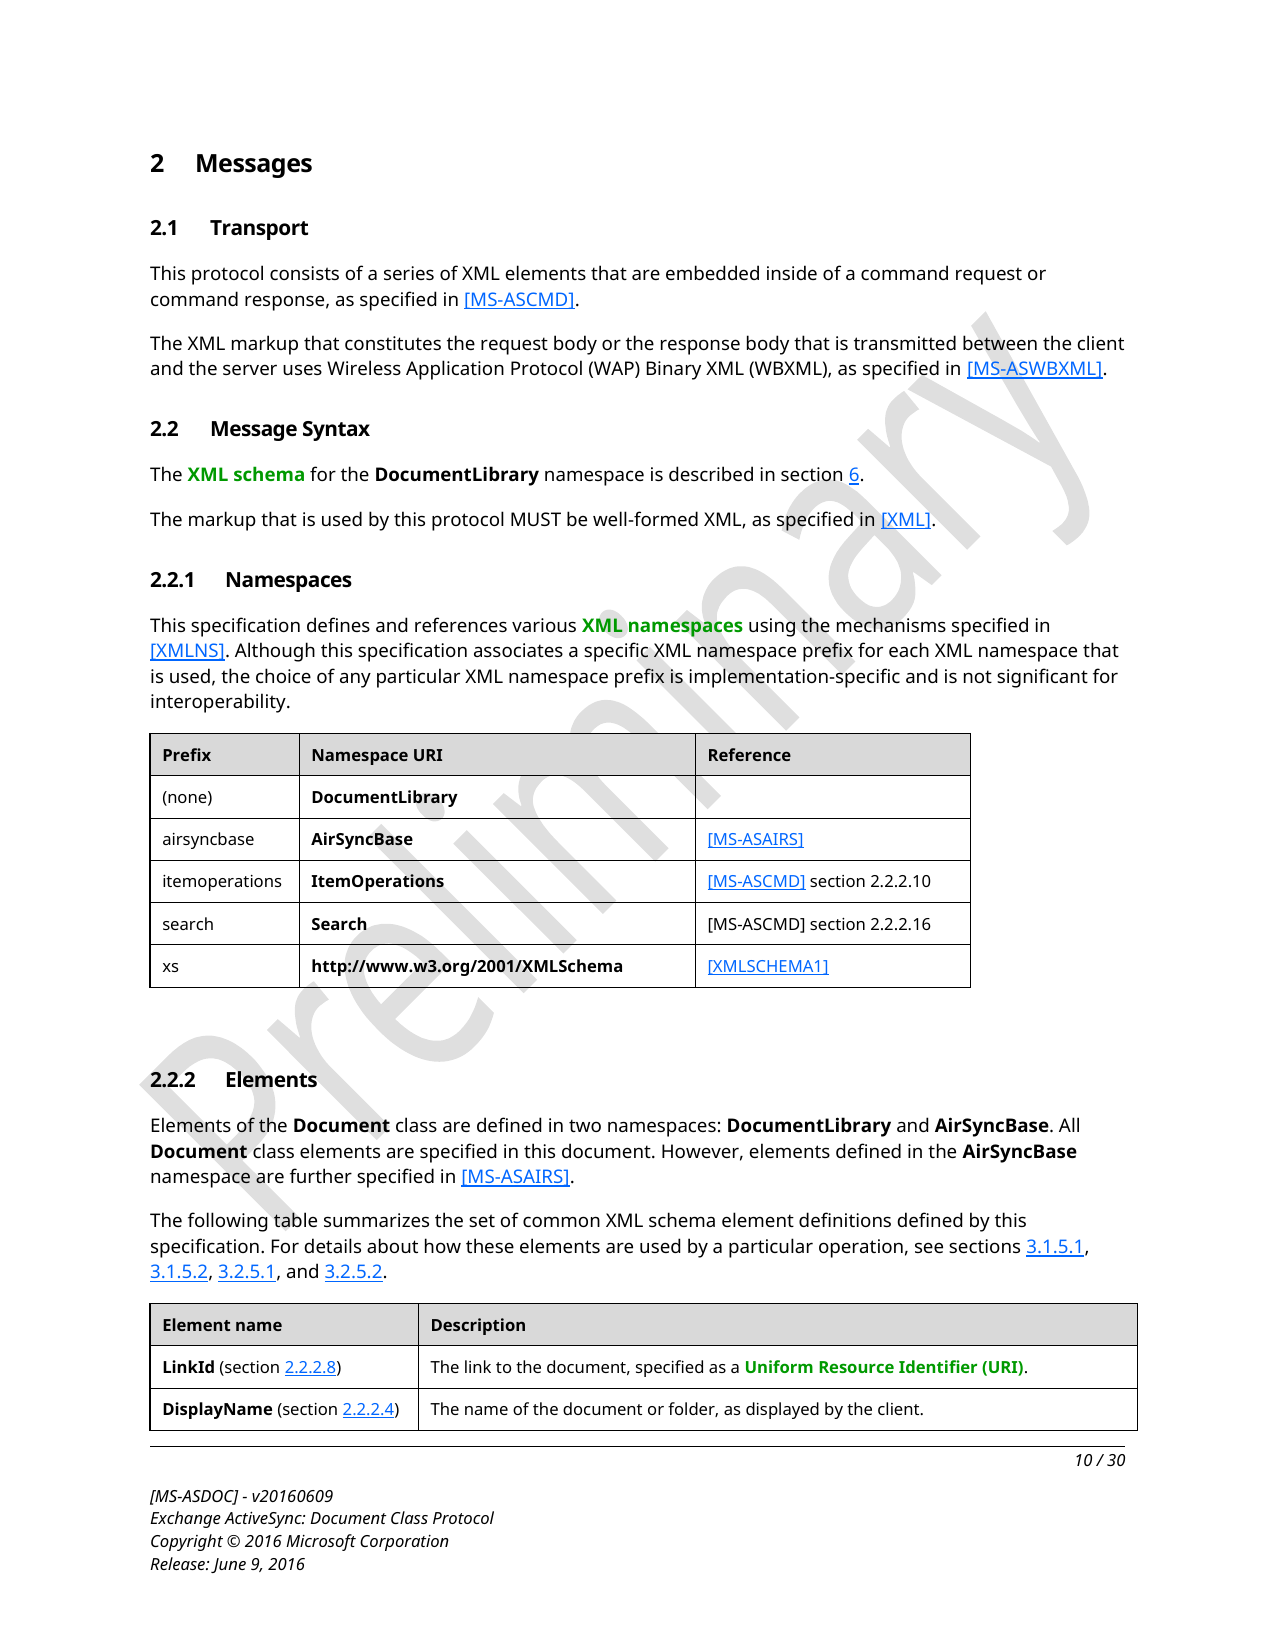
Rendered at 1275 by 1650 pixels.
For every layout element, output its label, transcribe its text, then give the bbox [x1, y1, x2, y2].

table_cell (none) [151, 776, 299, 817]
text Elements of the Document class are defined in two namespaces: DocumentLibrary and AirSyncBase. All Document class elements are specified in this document. However, elements defined in the AirSyncBase namespace are further specified in [MS-ASAIRS]. [150, 1112, 1125, 1189]
table_cell [MS-ASCMD] section 2.2.2.16 [696, 903, 970, 944]
text The XML markup that constitutes the request body or the response body that is transmitted between the client and the server uses Wireless Application Protocol (WAP) Binary XML (WBXML), as specified in [MS-ASWBXML]. [150, 330, 1125, 381]
table_cell Search [300, 903, 695, 944]
table_cell [MS-ASCMD] section 2.2.2.10 [696, 861, 970, 902]
text The following table summarizes the set of common XML schema element definitions defined by this specification. For details about how these elements are used by a particular operation, see sections 3.1.5.1, 3.1.5.2, 3.2.5.1, and 3.2.5.2. [150, 1208, 1125, 1284]
table_cell DisplayName (section 2.2.2.4) [151, 1389, 418, 1430]
table_cell itemoperations [151, 861, 299, 902]
text This protocol consists of a series of XML elements that are embedded inside of a command request or command response, as specified in [MS-ASCMD]. [150, 260, 1125, 311]
table_header Namespace URI [300, 734, 695, 775]
table_cell ItemOperations [300, 861, 695, 902]
table_cell The name of the document or folder, as displayed by the client. [419, 1389, 1137, 1430]
table_cell The link to the document, specified as a Uniform Resource Identifier (URI). [419, 1346, 1137, 1388]
subtitle Namespaces [150, 565, 1125, 593]
table_cell [XMLSCHEMA1] [696, 945, 970, 987]
subtitle Messages [150, 146, 1125, 180]
table_cell [MS-ASAIRS] [696, 819, 970, 860]
table_cell DocumentLibrary [300, 776, 695, 817]
text This specification defines and references various XML namespaces using the mechanisms specified in [XMLNS]. Although this specification associates a specific XML namespace prefix for each XML namespace that is used, the choice of any particular XML namespace prefix is implementation-specific and is not significant for interoperability. [150, 612, 1125, 714]
table_header Prefix [151, 734, 299, 775]
subtitle Transport [150, 213, 1125, 242]
table_cell [696, 776, 970, 817]
table_cell AirSyncBase [300, 819, 695, 860]
table_cell LinkId (section 2.2.2.8) [151, 1346, 418, 1388]
table_cell airsyncbase [151, 819, 299, 860]
subtitle Message Syntax [150, 414, 1125, 443]
table_cell search [151, 903, 299, 944]
table_header Description [419, 1304, 1137, 1345]
subtitle Elements [150, 1065, 1125, 1094]
table_cell http://www.w3.org/2001/XMLSchema [300, 945, 695, 987]
table_header Reference [696, 734, 970, 775]
text The markup that is used by this protocol MUST be well-formed XML, as specified in [XML]. [150, 506, 1125, 532]
text The XML schema for the DocumentLibrary namespace is described in section 6. [150, 462, 1125, 487]
table_cell xs [151, 945, 299, 987]
table_header Element name [151, 1304, 418, 1345]
